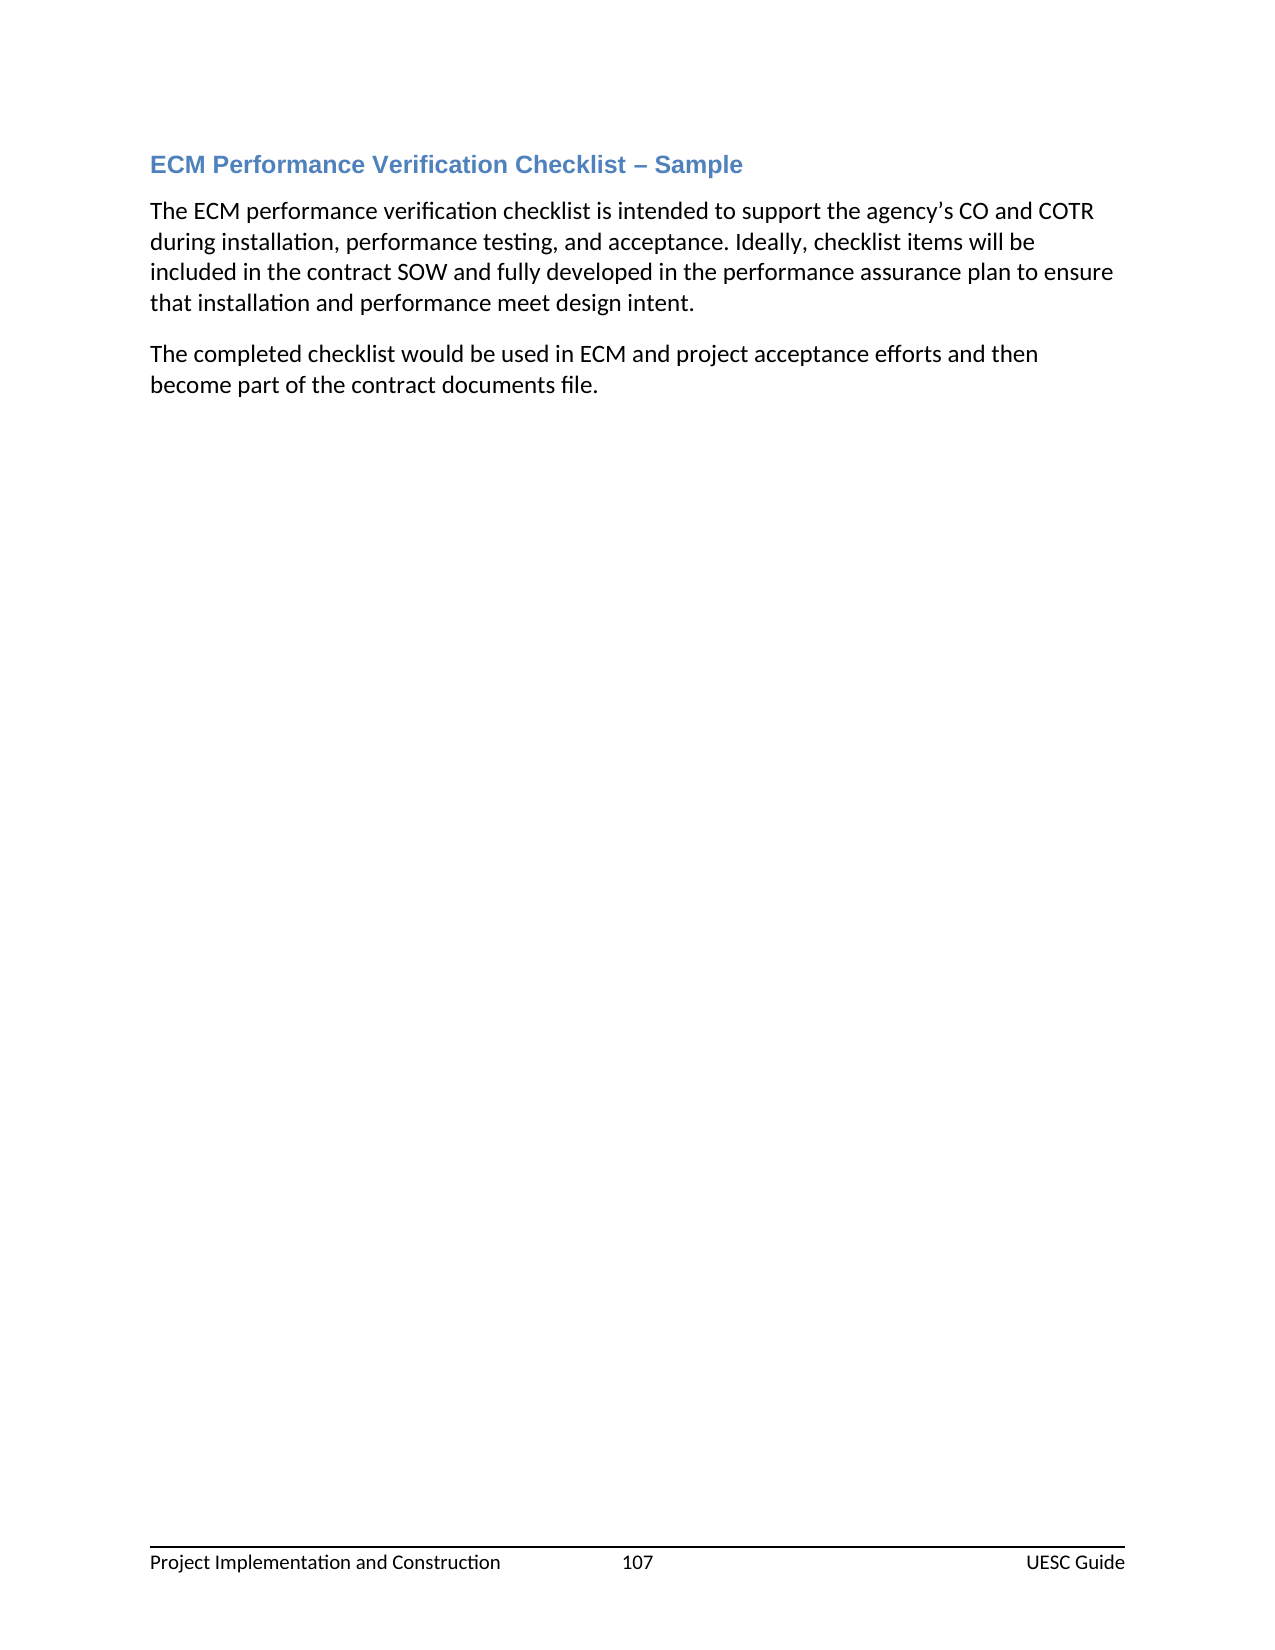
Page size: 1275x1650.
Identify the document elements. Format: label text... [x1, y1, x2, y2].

text The completed checklist would be used in ECM and project acceptance efforts and then become part of the contract documents file. [150, 338, 1125, 399]
text The ECM performance verification checklist is intended to support the agency’s CO and COTR during installation, performance testing, and acceptance. Ideally, checklist items will be included in the contract SOW and fully developed in the performance assurance plan to ensure that installation and performance meet design intent. [150, 196, 1125, 318]
subtitle ECM Performance Verification Checklist – Sample [150, 150, 1125, 179]
